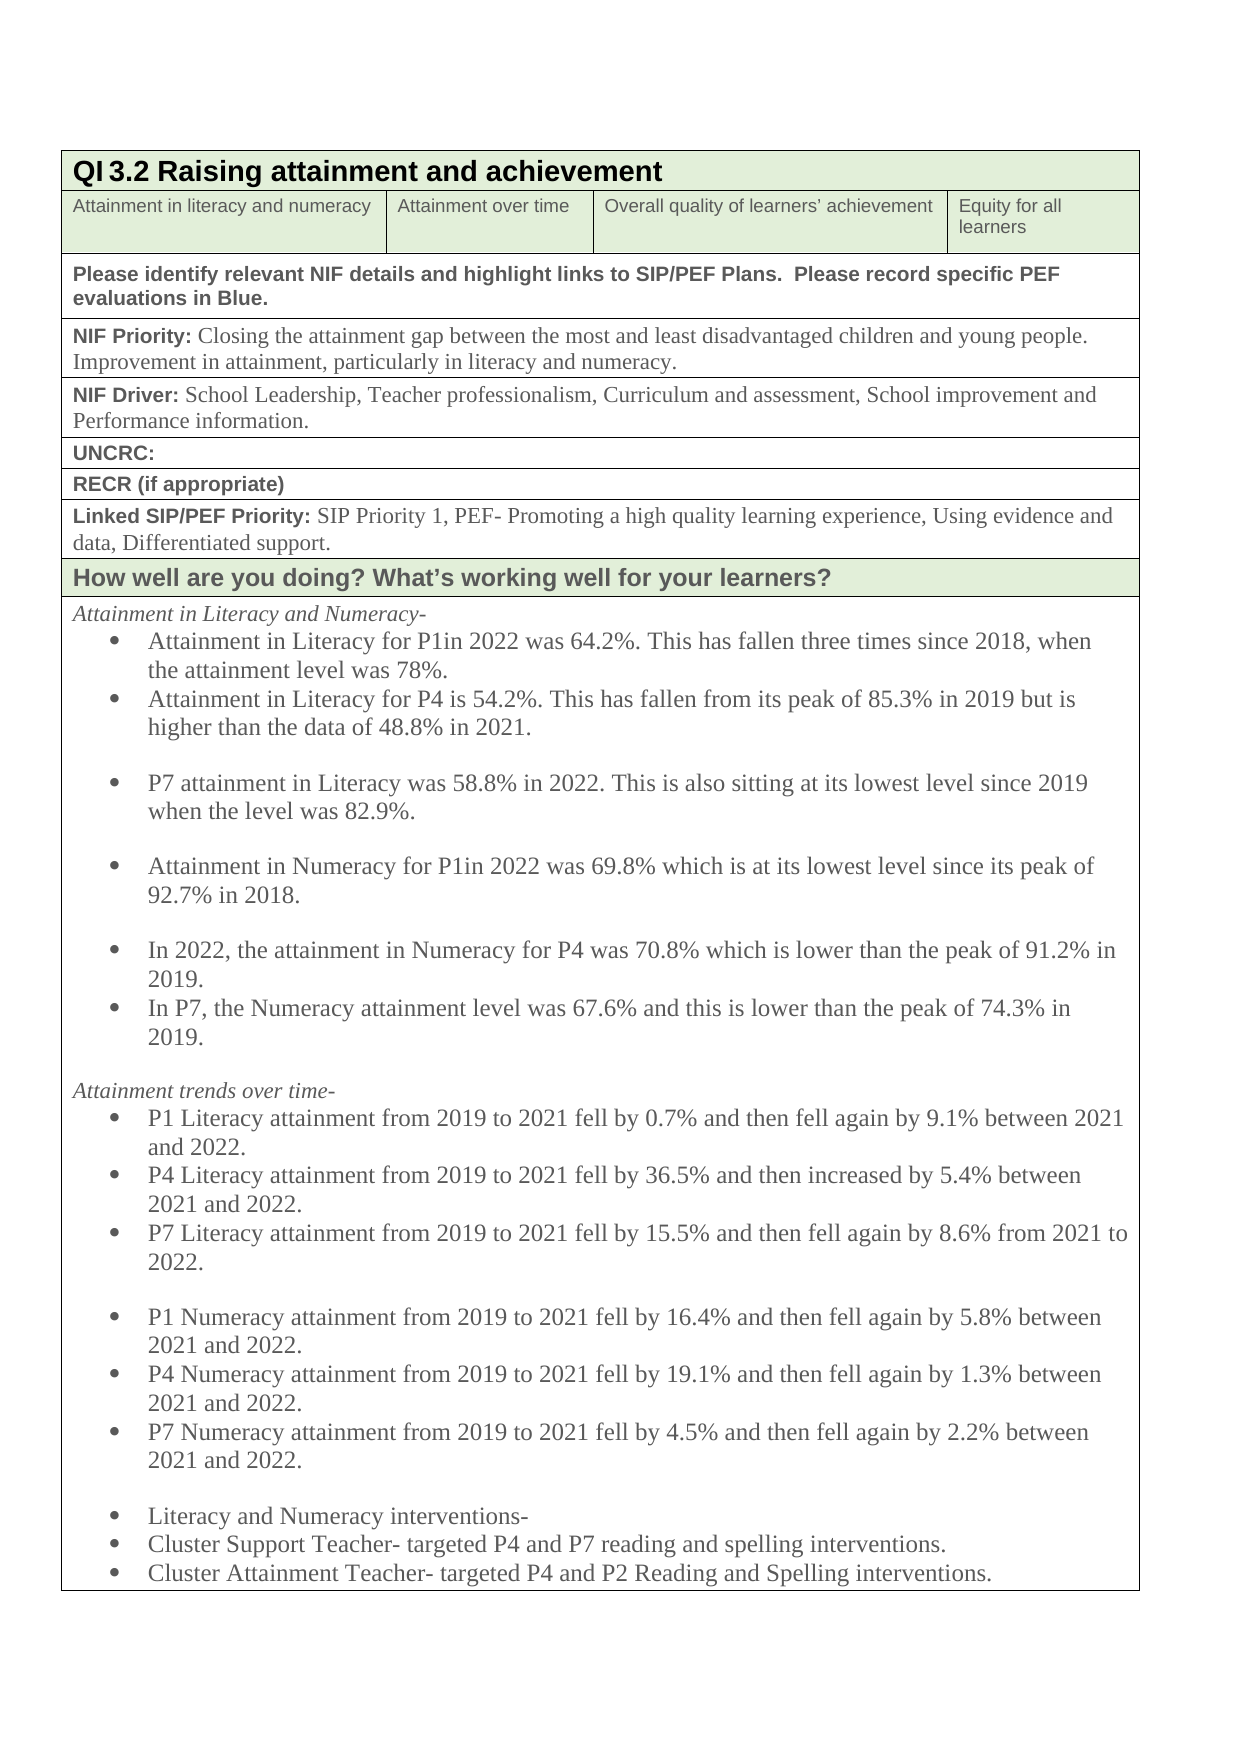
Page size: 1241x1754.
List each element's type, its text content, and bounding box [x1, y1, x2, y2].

table_cell Please identify relevant NIF details and highlight links to SIP/PEF Plans. Please record specific PEF evaluations in Blue. [62, 254, 1139, 318]
table_cell RECR (if appropriate) [62, 469, 1139, 498]
table_cell NIF Priority: Closing the attainment gap between the most and least disadvantaged children and young people. Improvement in attainment, particularly in literacy and numeracy. [62, 319, 1139, 377]
table_cell Attainment over time [387, 191, 593, 252]
table_cell Linked SIP/PEF Priority: SIP Priority 1, PEF- Promoting a high quality learning experience, Using evidence and data, Differentiated support. [62, 500, 1139, 558]
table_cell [62, 597, 1139, 1590]
table_cell UNCRC: [62, 438, 1139, 468]
table_cell Equity for all learners [948, 191, 1139, 252]
table_cell NIF Driver: School Leadership, Teacher professionalism, Curriculum and assessment, School improvement and Performance information. [62, 378, 1139, 437]
table_cell How well are you doing? What’s working well for your learners? [62, 559, 1139, 596]
table_cell Attainment in literacy and numeracy [62, 191, 386, 252]
table_header QI 3.2 Raising attainment and achievement [62, 151, 1139, 190]
table_cell Overall quality of learners’ achievement [594, 191, 947, 252]
